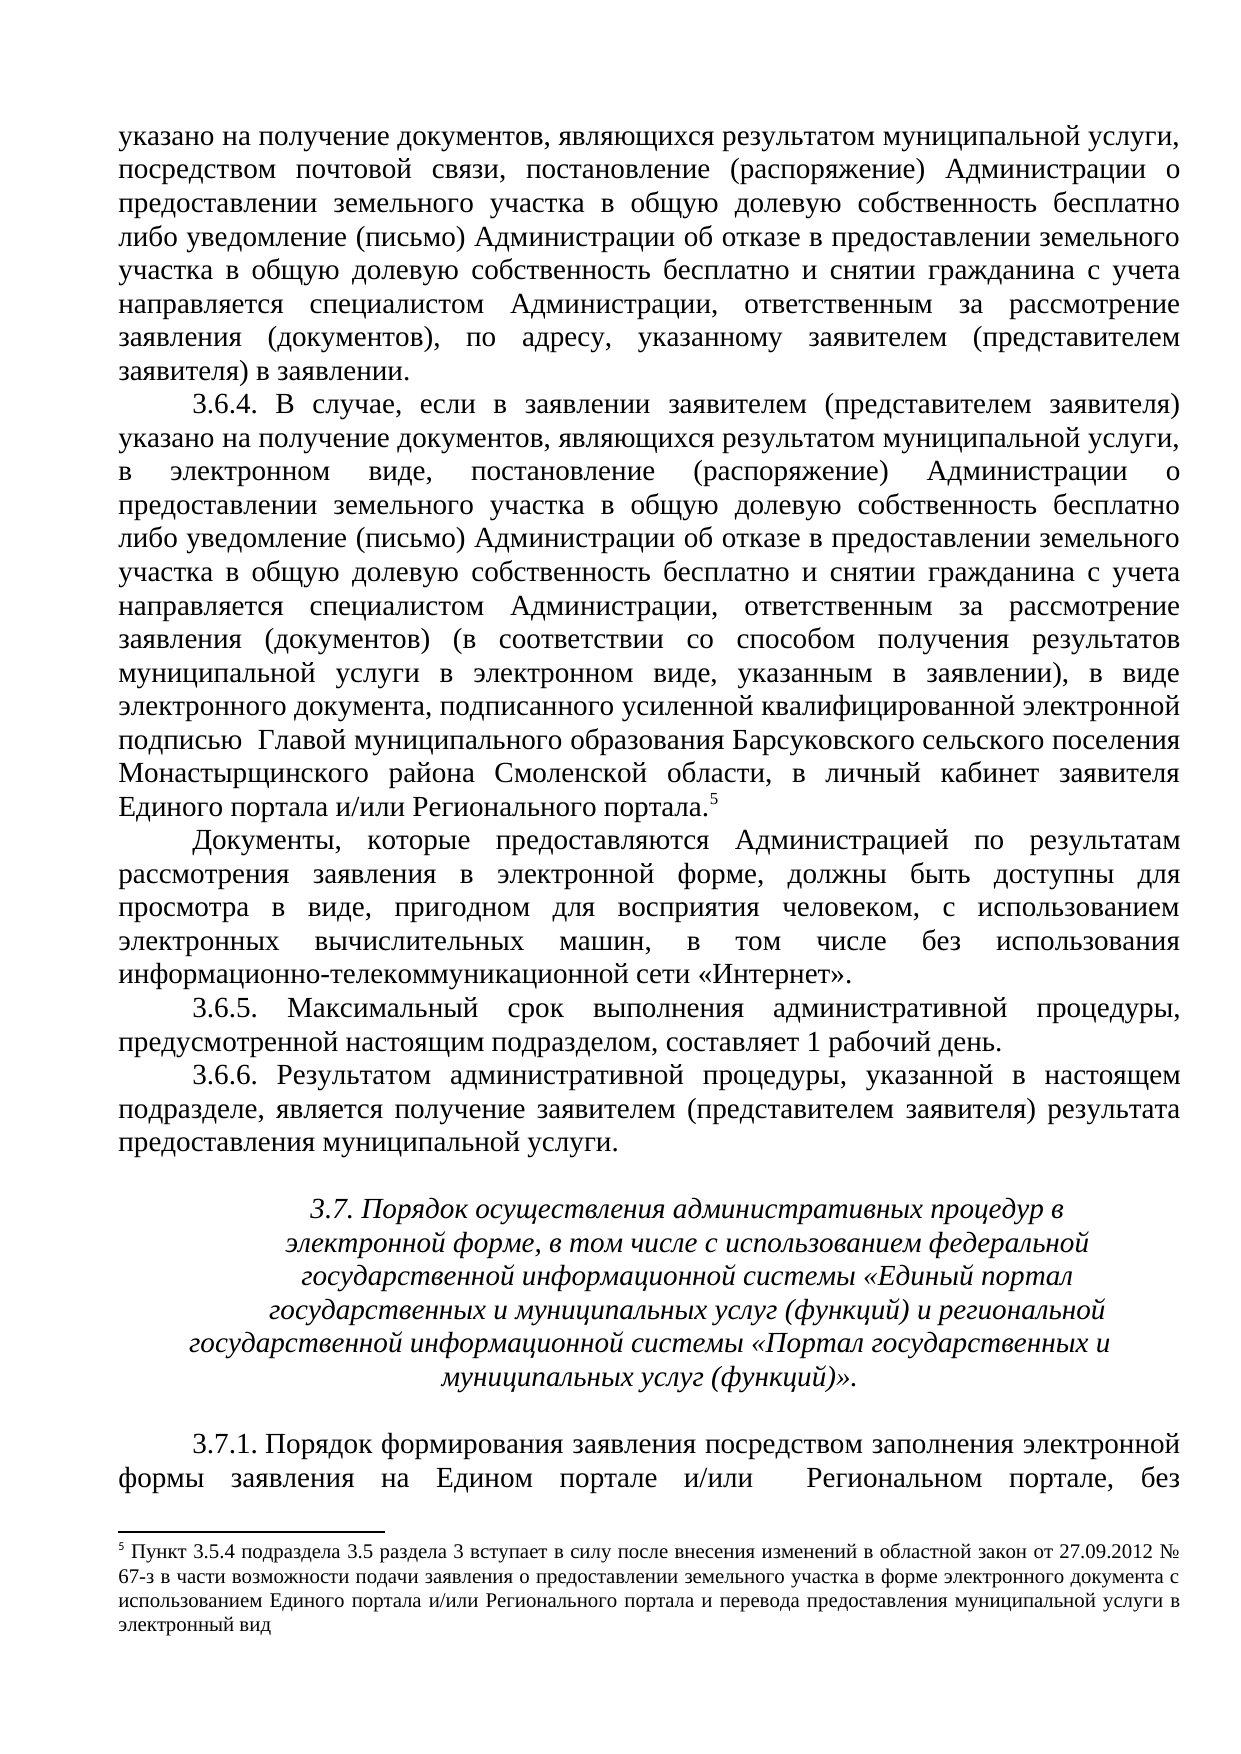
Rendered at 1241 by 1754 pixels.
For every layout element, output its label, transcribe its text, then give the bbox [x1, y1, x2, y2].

text 3.6.6. Результатом административной процедуры, указанной в настоящем подразделе, является получение заявителем (представителем заявителя) результата предоставления муниципальной услуги. [118, 1057, 1181, 1158]
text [118, 1426, 1181, 1493]
text электронной форме, в том числе с использованием федеральной [118, 1225, 1181, 1258]
text 3.7. Порядок осуществления административных процедур в [118, 1191, 1181, 1225]
text 3.6.5. Максимальный срок выполнения административной процедуры, предусмотренной настоящим подразделом, составляет 1 рабочий день. [118, 990, 1181, 1057]
text 3.6.4. В случае, если в заявлении заявителем (представителем заявителя) указано на получение документов, являющихся результатом муниципальной услуги, в электронном виде, постановление (распоряжение) Администрации о предоставлении земельного участка в общую долевую собственность бесплатно либо уведомление (письмо) Администрации об отказе в предоставлении земельного участка в общую долевую собственность бесплатно и снятии гражданина с учета направляется специалистом Администрации, ответственным за рассмотрение заявления (документов) (в соответствии со способом получения результатов муниципальной услуги в электронном виде, указанным в заявлении), в виде электронного документа, подписанного усиленной квалифицированной электронной подписью Главой муниципального образования Барсуковского сельского поселения Монастырщинского района Смоленской области, в личный кабинет заявителя Единого портала и/или Регионального портала. [118, 386, 1181, 822]
text Документы, которые предоставляются Администрацией по результатам рассмотрения заявления в электронной форме, должны быть доступны для просмотра в виде, пригодном для восприятия человеком, с использованием электронных вычислительных машин, в том числе без использования информационно-телекоммуникационной сети «Интернет». [118, 822, 1181, 990]
text государственных и муниципальных услуг (функций) и региональной государственной информационной системы «Портал государственных и муниципальных услуг (функций)». [118, 1292, 1181, 1393]
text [118, 118, 1181, 386]
text государственной информационной системы «Единый портал [118, 1258, 1181, 1292]
